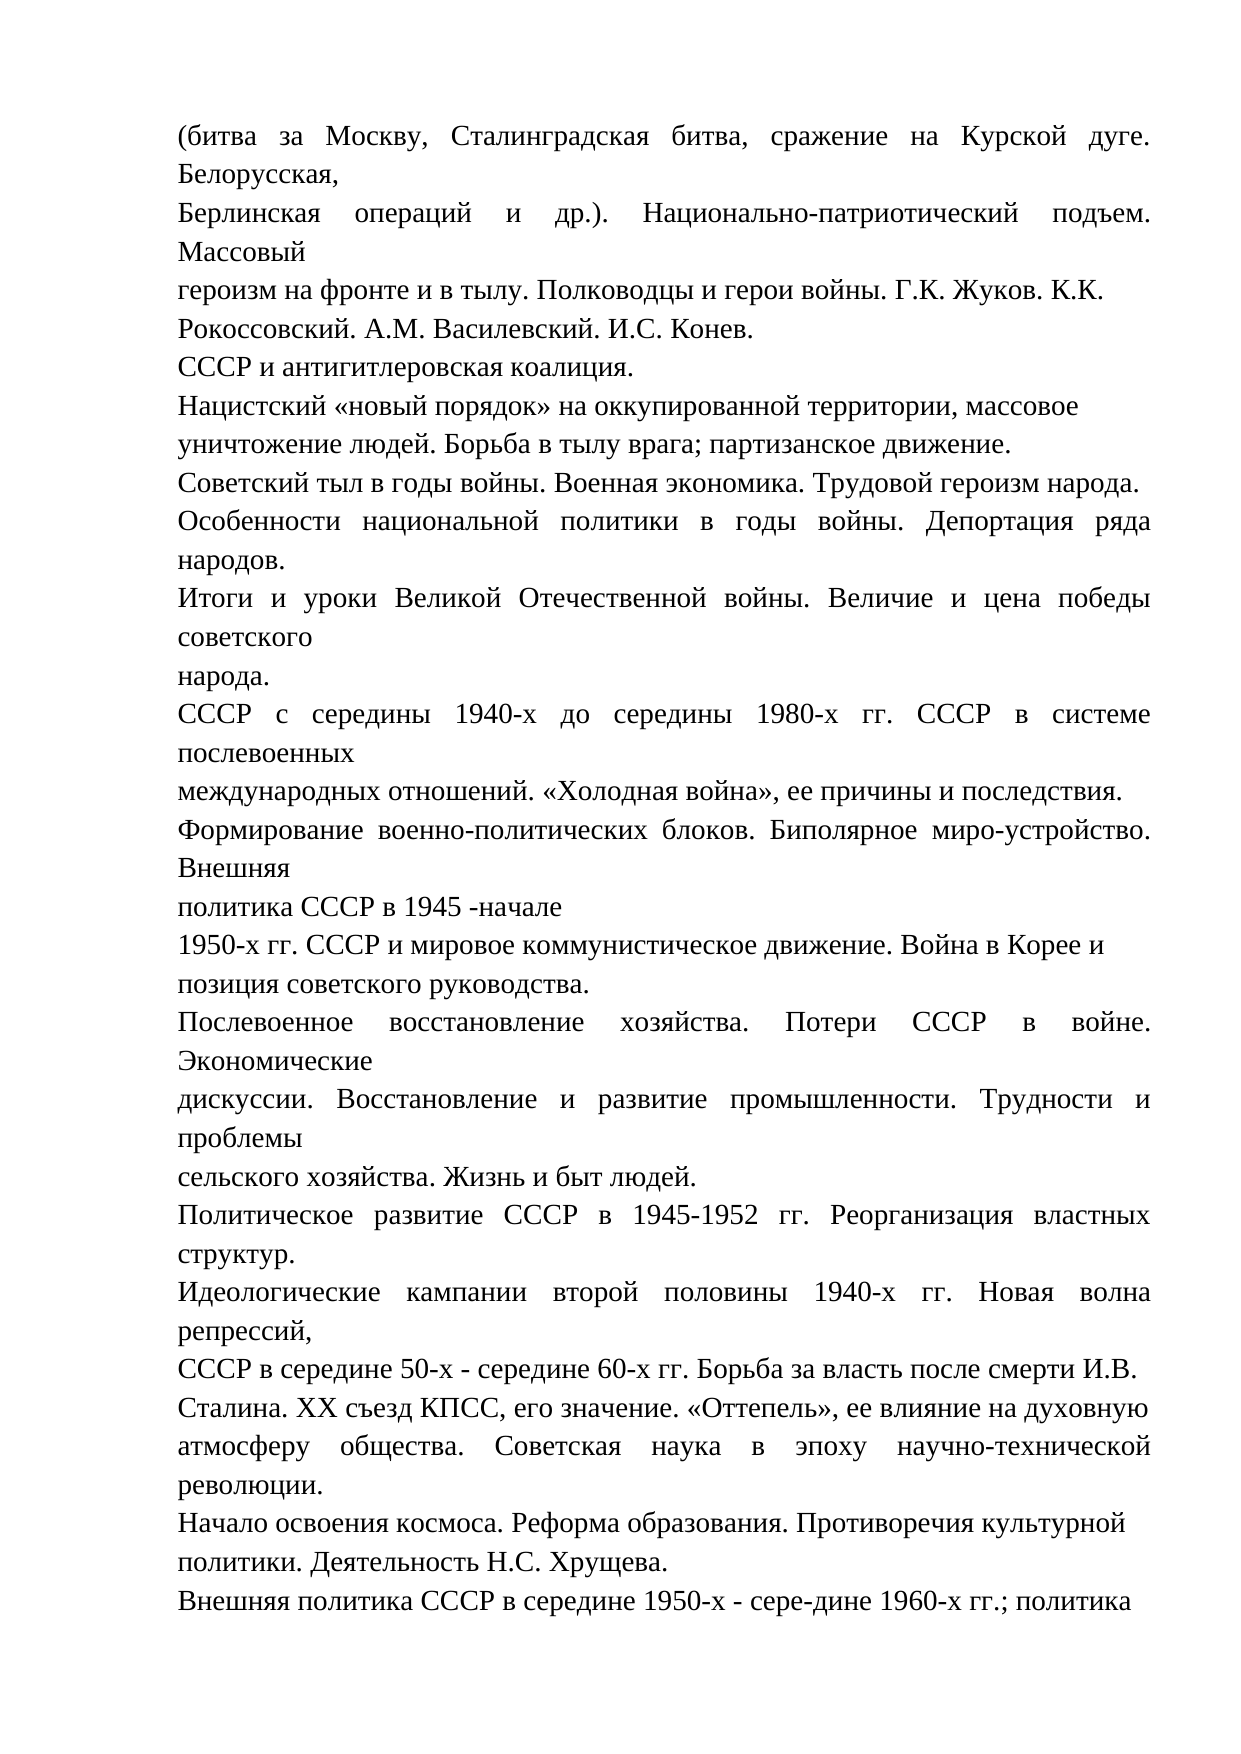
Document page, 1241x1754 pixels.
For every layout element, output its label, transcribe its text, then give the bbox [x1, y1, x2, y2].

text СССР в середине 50-х - середине 60-х гг. Борьба за власть после смерти И.В. [177, 1351, 1152, 1385]
text уничтожение людей. Борьба в тылу врага; партизанское движение. [177, 426, 1152, 460]
text Особенности национальной политики в годы войны. Депортация ряда народов. [177, 503, 1152, 576]
text Нацистский «новый порядок» на оккупированной территории, массовое [177, 388, 1152, 421]
text героизм на фронте и в тылу. Полководцы и герои войны. Г.К. Жуков. К.К. [177, 272, 1152, 306]
text международных отношений. «Холодная война», ее причины и последствия. [177, 773, 1152, 807]
text Сталина. XX съезд КПСС, его значение. «Оттепель», ее влияние на духовную [177, 1390, 1152, 1423]
text СССР и антигитлеровская коалиция. [177, 349, 1152, 383]
text Начало освоения космоса. Реформа образования. Противоречия культурной [177, 1506, 1152, 1539]
text народа. [177, 658, 1152, 691]
text Рокоссовский. A.M. Василевский. И.С. Конев. [177, 311, 1152, 344]
text дискуссии. Восстановление и развитие промышленности. Трудности и проблемы [177, 1082, 1152, 1154]
text Внешняя политика СССР в середине 1950-х - сере-дине 1960-х гг.; политика [177, 1583, 1152, 1616]
text (битва за Москву, Сталинградская битва, сражение на Курской дуге. Белорусская, [177, 118, 1152, 190]
text Политическое развитие СССР в 1945-1952 гг. Реорганизация властных структур. [177, 1197, 1152, 1269]
text Советский тыл в годы войны. Военная экономика. Трудовой героизм народа. [177, 465, 1152, 498]
text 1950-х гг. СССР и мировое коммунистическое движение. Война в Корее и [177, 927, 1152, 961]
text позиция советского руководства. [177, 966, 1152, 999]
text политика СССР в 1945 -начале [177, 889, 1152, 922]
text Итоги и уроки Великой Отечественной войны. Величие и цена победы советского [177, 581, 1152, 653]
text Берлинская операций и др.). Национально-патриотический подъем. Массовый [177, 195, 1152, 267]
text Формирование военно-политических блоков. Биполярное миро-устройство. Внешняя [177, 812, 1152, 884]
text Идеологические кампании второй половины 1940-х гг. Новая волна репрессий, [177, 1274, 1152, 1346]
text атмосферу общества. Советская наука в эпоху научно-технической революции. [177, 1428, 1152, 1501]
text политики. Деятельность Н.С. Хрущева. [177, 1544, 1152, 1578]
text сельского хозяйства. Жизнь и быт людей. [177, 1159, 1152, 1192]
text Послевоенное восстановление хозяйства. Потери СССР в войне. Экономические [177, 1004, 1152, 1077]
text СССР с середины 1940-х до середины 1980-х гг. СССР в системе послевоенных [177, 696, 1152, 768]
